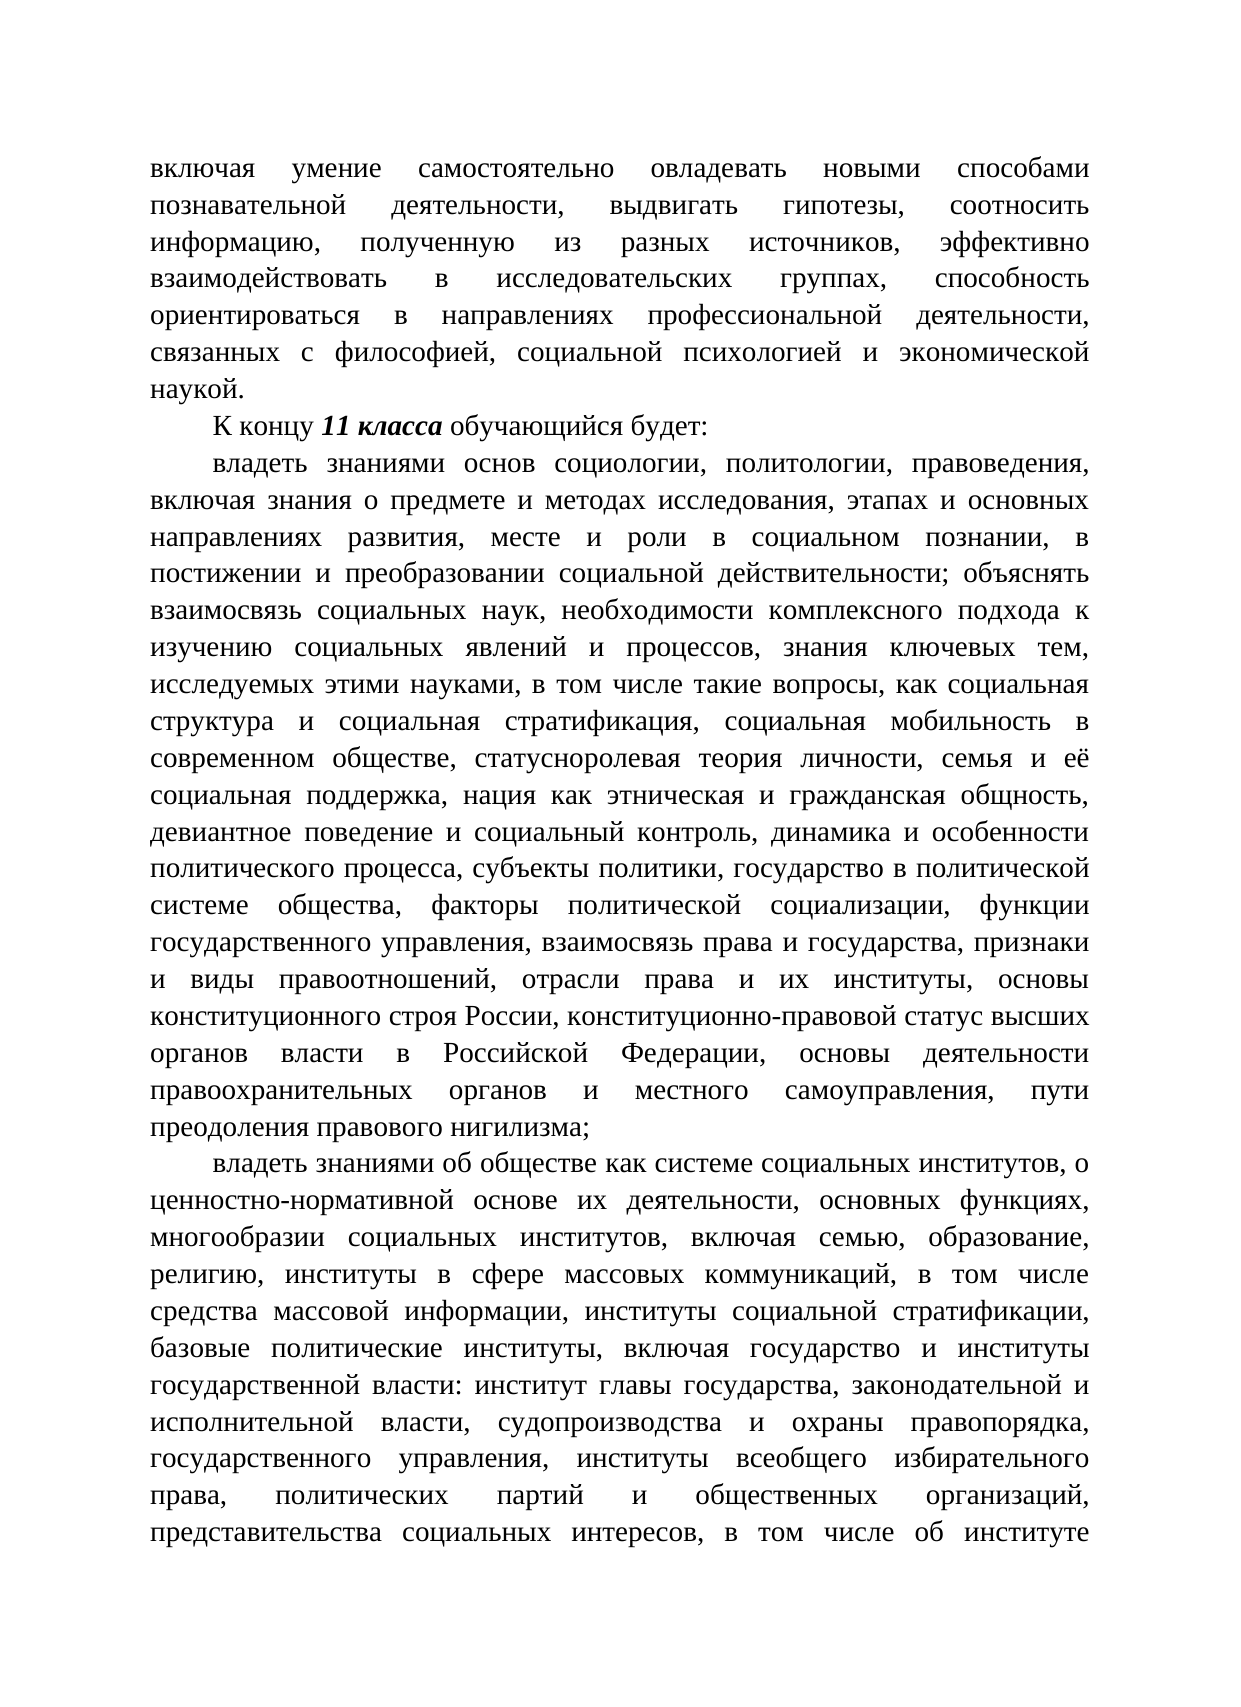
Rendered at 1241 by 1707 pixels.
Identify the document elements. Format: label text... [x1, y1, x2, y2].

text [150, 1146, 1090, 1548]
text владеть знаниями основ социологии, политологии, правоведения, включая знания о предмете и методах исследования, этапах и основных направлениях развития, месте и роли в социальном познании, в постижении и преобразовании социальной действительности; объяснять взаимосвязь социальных наук, необходимости комплексного подхода к изучению социальных явлений и процессов, знания ключевых тем, исследуемых этими науками, в том числе такие вопросы, как социальная структура и социальная стратификация, социальная мобильность в современном обществе, статусно­ролевая теория личности, семья и её социальная поддержка, нация как этническая и гражданская общность, девиантное поведение и социальный контроль, динамика и особенности политического процесса, субъекты политики, государство в политической системе общества, факторы политической социализации, функции государственного управления, взаимосвязь права и государства, признаки и виды правоотношений, отрасли права и их институты, основы конституционного строя России, конституционно-правовой статус высших органов власти в Российской Федерации, основы деятельности правоохранительных органов и местного самоуправления, пути преодоления правового нигилизма; [150, 445, 1090, 1142]
text К концу 11 класса обучающийся будет: [150, 408, 1090, 442]
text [150, 150, 1090, 405]
